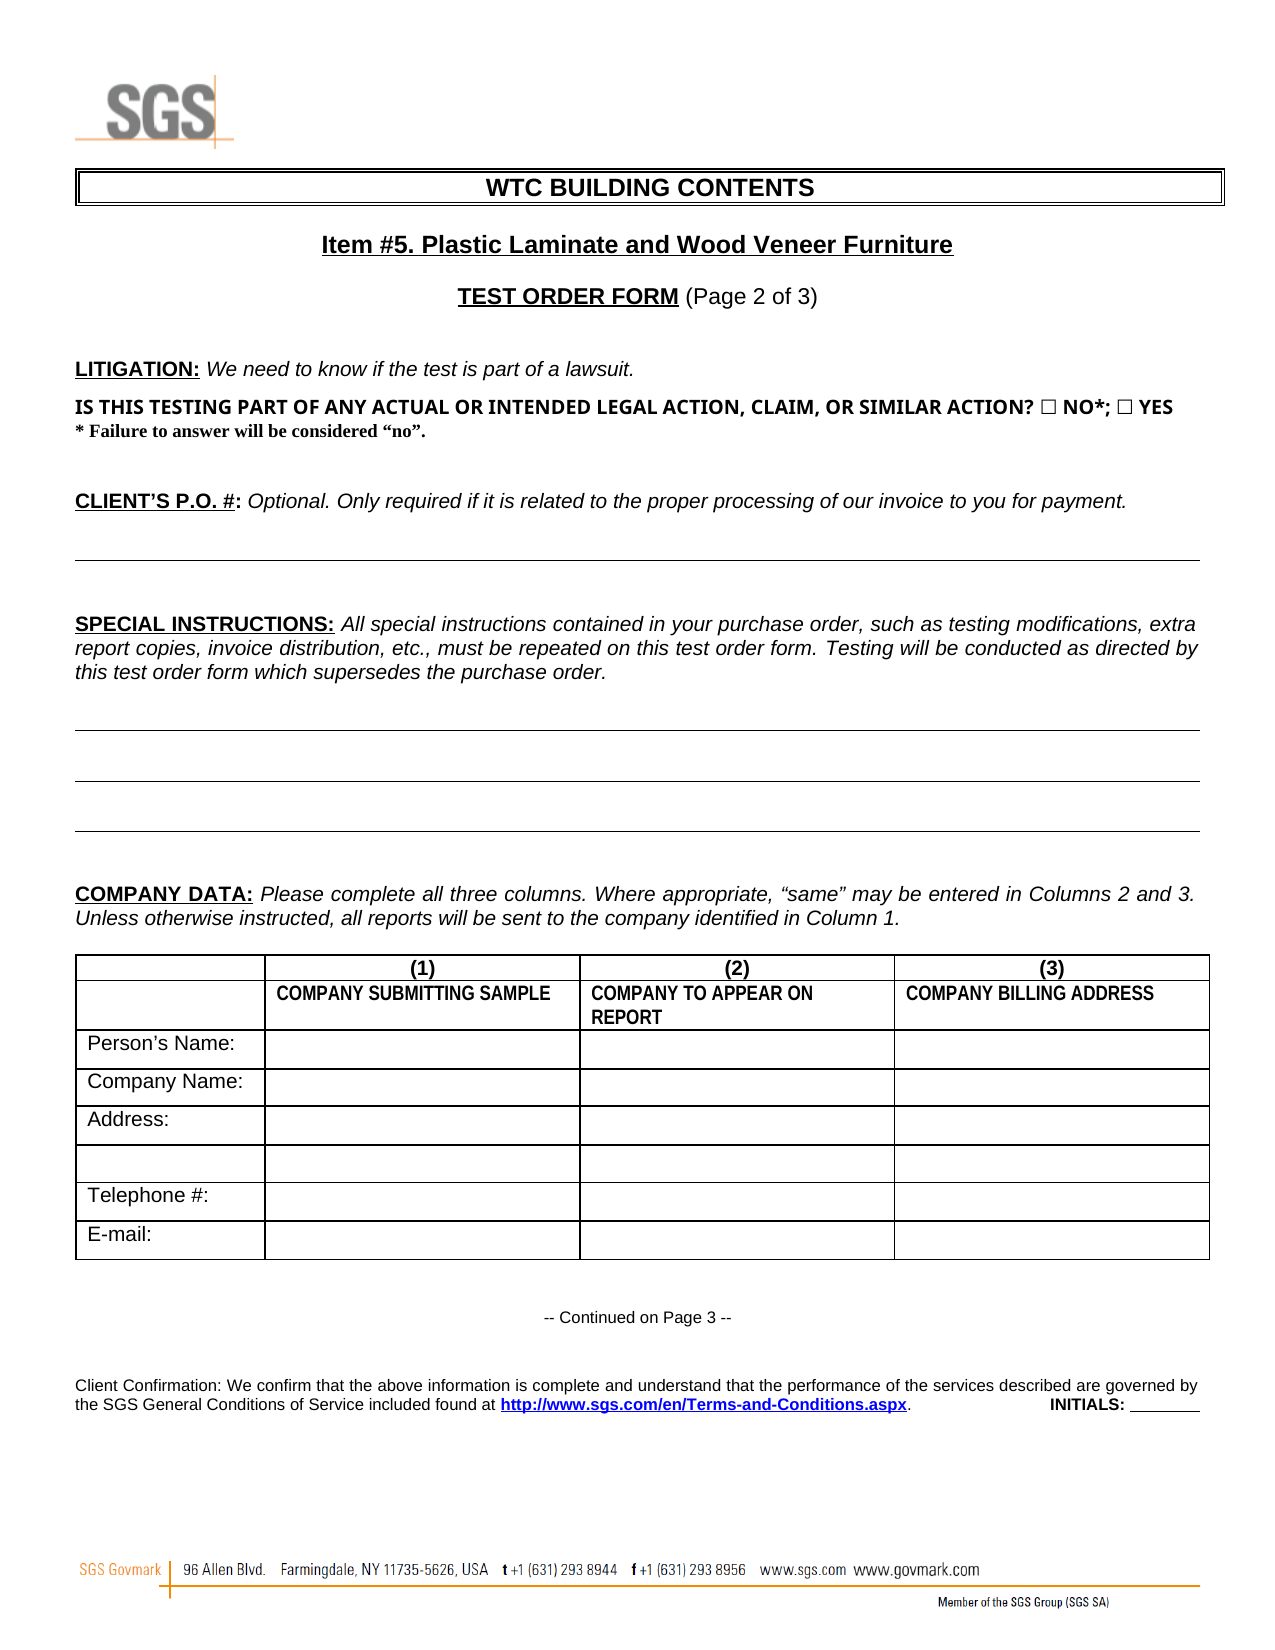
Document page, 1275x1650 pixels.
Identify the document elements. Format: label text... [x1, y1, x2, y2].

table_cell E-mail: [77, 1222, 264, 1259]
table_cell [895, 1222, 1209, 1259]
table_cell [895, 1107, 1209, 1144]
text -- Continued on Page 3 -- [75, 1308, 1200, 1327]
table_cell Telephone #: [77, 1183, 264, 1220]
text TEST ORDER FORM (Page 2 of 3) [75, 283, 1200, 309]
text CLIENT’S P.O. #: Optional. Only required if it is related to the proper processing of our invoice to you for payment. [75, 489, 1200, 513]
table_cell [895, 1146, 1209, 1181]
table_cell Address: [77, 1107, 264, 1144]
table_cell Person’s Name: [77, 1031, 264, 1068]
text SPECIAL INSTRUCTIONS: All special instructions contained in your purchase order, such as testing modifications, extra report copies, invoice distribution, etc., must be repeated on this test order form. Testing will be conducted as directed by this test order form which supersedes the purchase order. [75, 612, 1200, 683]
table_cell [581, 1183, 894, 1220]
table_cell [266, 1031, 579, 1068]
text COMPANY DATA: Please complete all three columns. Where appropriate, “same” may be entered in Columns 2 and 3. Unless otherwise instructed, all reports will be sent to the company identified in Column 1. [75, 882, 1200, 930]
text Client Confirmation: We confirm that the above information is complete and understand that the performance of the services described are governed by the SGS General Conditions of Service included found at http://www.sgs.com/en/Terms-and-Conditions.aspx. INITIALS: [75, 1375, 1200, 1414]
table_cell COMPANY TO APPEAR ON REPORT [581, 981, 894, 1029]
table_cell [581, 1146, 894, 1181]
table_header [77, 956, 264, 980]
text LITIGATION: We need to know if the test is part of a lawsuit. [75, 357, 1228, 381]
table_header (2) [581, 956, 894, 980]
table_cell [266, 1146, 579, 1181]
table_cell [581, 1031, 894, 1068]
table_cell [581, 1222, 894, 1259]
table_cell [266, 1107, 579, 1144]
table_cell [895, 1183, 1209, 1220]
text IS THIS TESTING PART OF ANY ACTUAL OR INTENDED LEGAL ACTION, CLAIM, OR SIMILAR ACTION? NO*; YES [75, 393, 1200, 420]
table_cell Company Name: [77, 1070, 264, 1105]
table_cell COMPANY BILLING ADDRESS [895, 981, 1209, 1029]
table_cell [581, 1070, 894, 1105]
picture [75, 1538, 1200, 1613]
table_cell [895, 1070, 1209, 1105]
table_cell [266, 1222, 579, 1259]
text * Failure to answer will be considered “no”. [75, 420, 1200, 441]
table_cell [77, 981, 264, 1029]
table_cell [266, 1183, 579, 1220]
table_header (1) [266, 956, 579, 980]
table_cell [581, 1107, 894, 1144]
table_header (3) [895, 956, 1209, 980]
table_cell [266, 1070, 579, 1105]
table_cell [77, 1146, 264, 1181]
table_cell [895, 1031, 1209, 1068]
table_cell COMPANY SUBMITTING SAMPLE [266, 981, 579, 1029]
